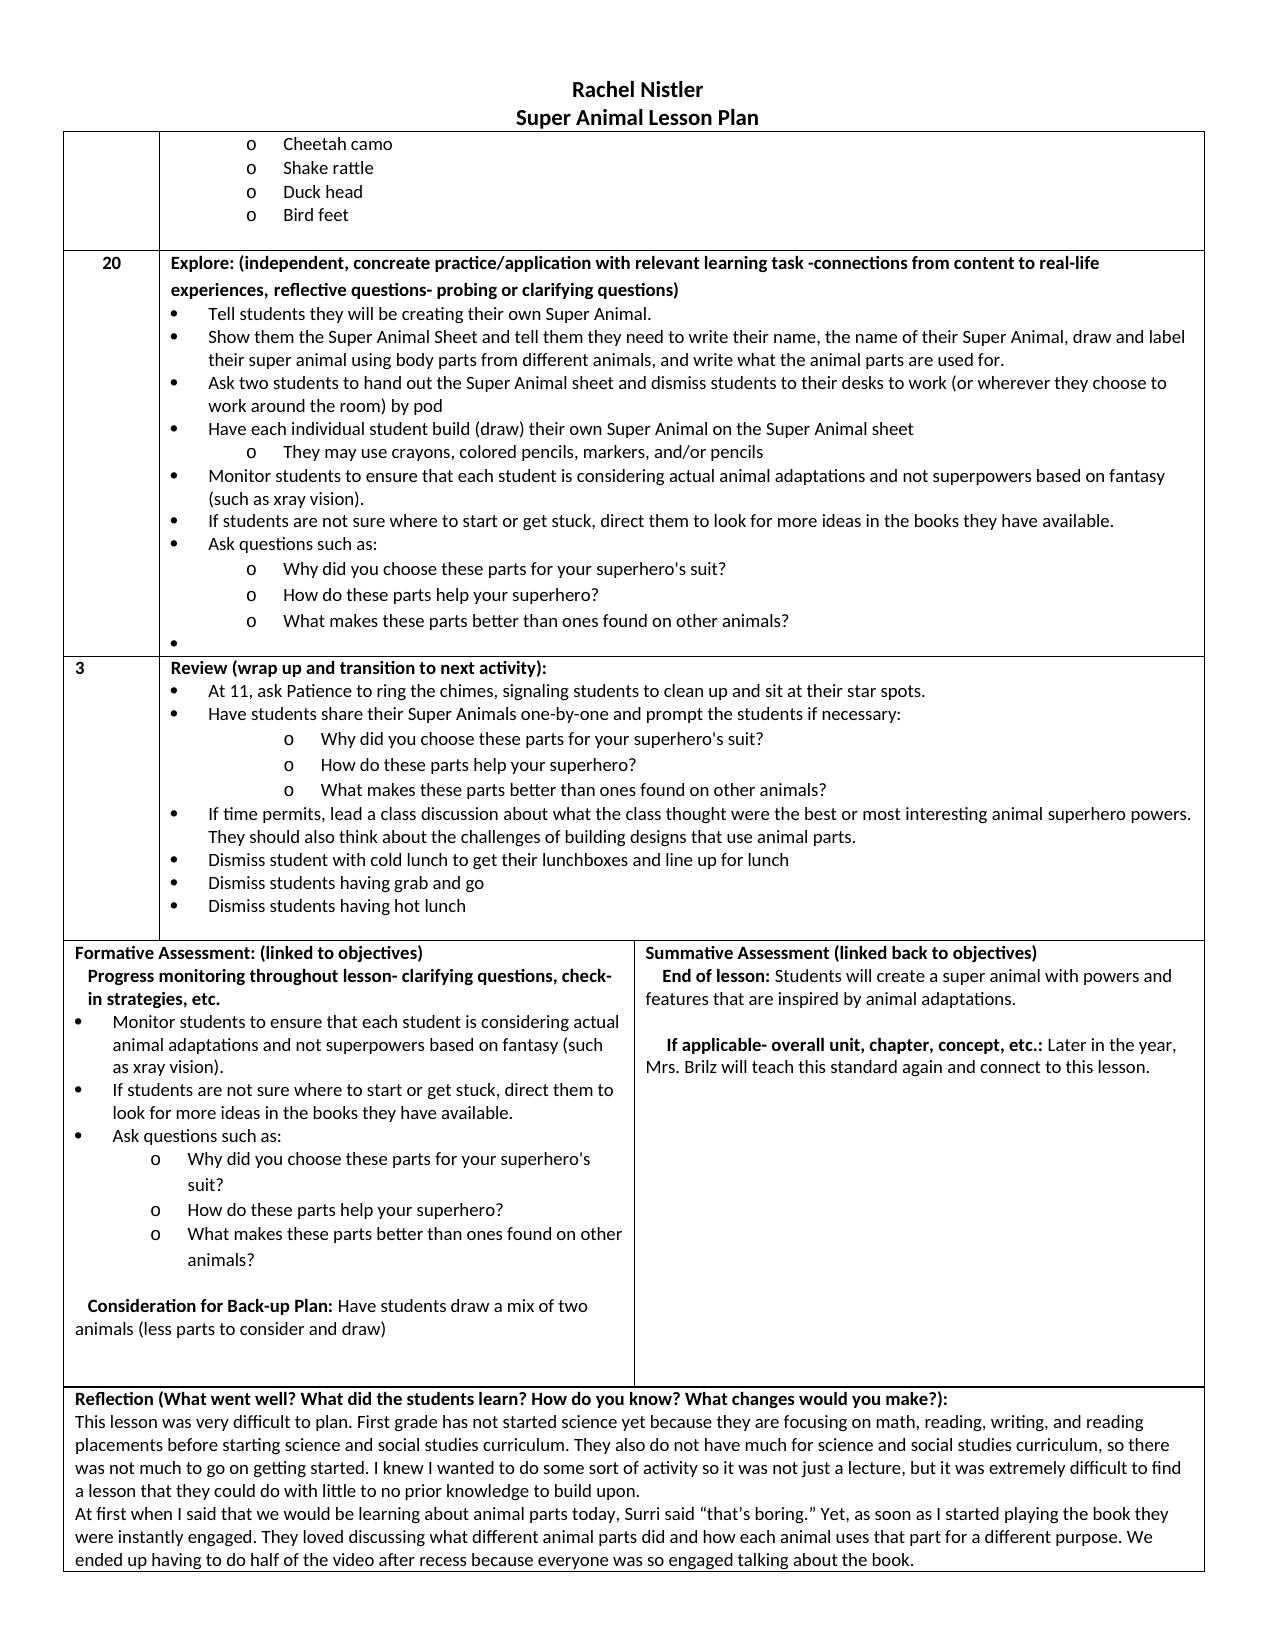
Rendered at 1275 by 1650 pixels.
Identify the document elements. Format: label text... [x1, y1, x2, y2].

table_cell Review (wrap up and transition to next activity): At 11, ask Patience to ring the chimes, signaling students to clean up and sit at their star spots. Have students share their Super Animals one-by-one and prompt the students if necessary: Why did you choose these parts for your superhero's suit? How do these parts help your superhero? What makes these parts better than ones found on other animals? If time permits, lead a class discussion about what the class thought were the best or most interesting animal superhero powers. They should also think about the challenges of building designs that use animal parts. Dismiss student with cold lunch to get their lunchboxes and line up for lunch Dismiss students having grab and go Dismiss students having hot lunch [160, 657, 1204, 940]
table_cell Explore: (independent, concreate practice/application with relevant learning task -connections from content to real-life experiences, reflective questions- probing or clarifying questions) Tell students they will be creating their own Super Animal. Show them the Super Animal Sheet and tell them they need to write their name, the name of their Super Animal, draw and label their super animal using body parts from different animals, and write what the animal parts are used for. Ask two students to hand out the Super Animal sheet and dismiss students to their desks to work (or wherever they choose to work around the room) by pod Have each individual student build (draw) their own Super Animal on the Super Animal sheet They may use crayons, colored pencils, markers, and/or pencils Monitor students to ensure that each student is considering actual animal adaptations and not superpowers based on fantasy (such as x­ray vision). If students are not sure where to start or get stuck, direct them to look for more ideas in the books they have available. Ask questions such as: Why did you choose these parts for your superhero's suit? How do these parts help your superhero? What makes these parts better than ones found on other animals? [160, 251, 1204, 656]
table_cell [64, 1388, 1204, 1571]
table_cell Summative Assessment (linked back to objectives) End of lesson: Students will create a super animal with powers and features that are inspired by animal adaptations. If applicable- overall unit, chapter, concept, etc.: Later in the year, Mrs. Brilz will teach this standard again and connect to this lesson. [635, 941, 1204, 1386]
table_cell 3 [64, 657, 159, 940]
table_cell 20 [64, 251, 159, 656]
table_cell 10 [64, 132, 159, 250]
table_cell Formative Assessment: (linked to objectives) Progress monitoring throughout lesson- clarifying questions, check- in strategies, etc. Monitor students to ensure that each student is considering actual animal adaptations and not superpowers based on fantasy (such as x­ray vision). If students are not sure where to start or get stuck, direct them to look for more ideas in the books they have available. Ask questions such as: Why did you choose these parts for your superhero's suit? How do these parts help your superhero? What makes these parts better than ones found on other animals? Consideration for Back-up Plan: Have students draw a mix of two animals (less parts to consider and draw) [64, 941, 634, 1386]
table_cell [160, 132, 1204, 250]
